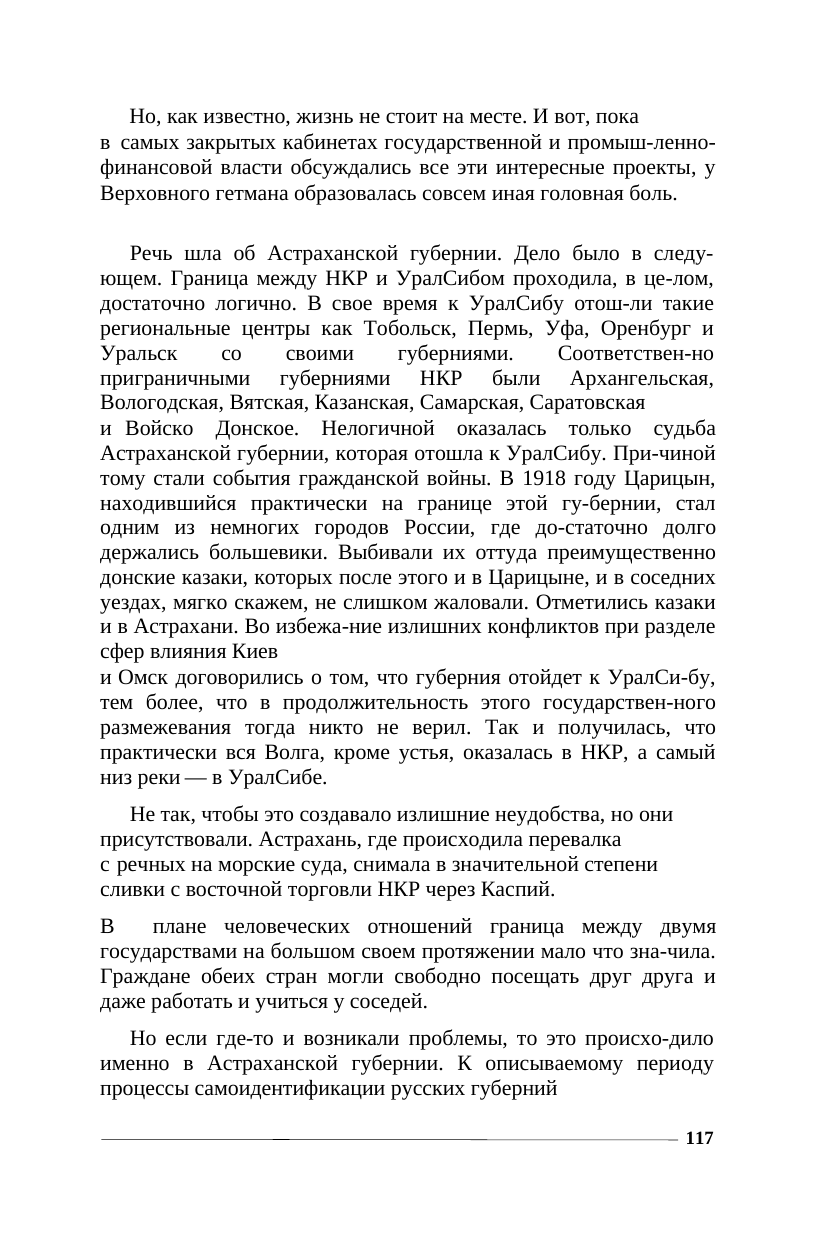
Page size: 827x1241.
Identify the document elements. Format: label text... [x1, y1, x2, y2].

text Речь шла об Астраханской губернии. Дело было в следу-ющем. Граница между НКР и УралСибом проходила, в це-лом, достаточно логично. В свое время к УралСибу отош-ли такие региональные центры как Тобольск, Пермь, Уфа, Оренбург и Уральск со своими губерниями. Соответствен-но приграничными губерниями НКР были Архангельская, Вологодская, Вятская, Казанская, Самарская, Саратовская [100, 241, 714, 414]
list Войско Донское. Нелогичной оказалась только судьба Астраханской губернии, которая отошла к УралСибу. При-чиной тому стали события гражданской войны. В 1918 году Царицын, находившийся практически на границе этой гу-бернии, стал одним из немногих городов России, где до-статочно долго держались большевики. Выбивали их оттуда преимущественно донские казаки, которых после этого и в Царицыне, и в соседних уездах, мягко скажем, не слишком жаловали. Отметились казаки и в Астрахани. Во избежа-ние излишних конфликтов при разделе сфер влияния Киев [100, 416, 717, 663]
list Омск договорились о том, что губерния отойдет к УралСи-бу, тем более, что в продолжительность этого государствен-ного размежевания тогда никто не верил. Так и получилась, что практически вся Волга, кроме устья, оказалась в НКР, а самый низ реки — в УралСибе. [100, 665, 717, 789]
list речных на морские суда, снимала в значительной степени сливки с восточной торговли НКР через Каспий. [100, 852, 717, 901]
text Не так, чтобы это создавало излишние неудобства, но они присутствовали. Астрахань, где происходила перевалка [100, 802, 714, 851]
text 117 [685, 1127, 717, 1148]
text Но если где-то и возникали проблемы, то это происхо-дило именно в Астраханской губернии. К описываемому периоду процессы самоидентификации русских губерний [100, 1026, 714, 1100]
list плане человеческих отношений граница между двумя государствами на большом своем протяжении мало что зна-чила. Граждане обеих стран могли свободно посещать друг друга и даже работать и учиться у соседей. [100, 914, 717, 1013]
list самых закрытых кабинетах государственной и промыш-ленно-финансовой власти обсуждались все эти интересные проекты, у Верховного гетмана образовалась совсем иная головная боль. [100, 129, 717, 205]
text Но, как известно, жизнь не стоит на месте. И вот, пока [129, 103, 717, 128]
